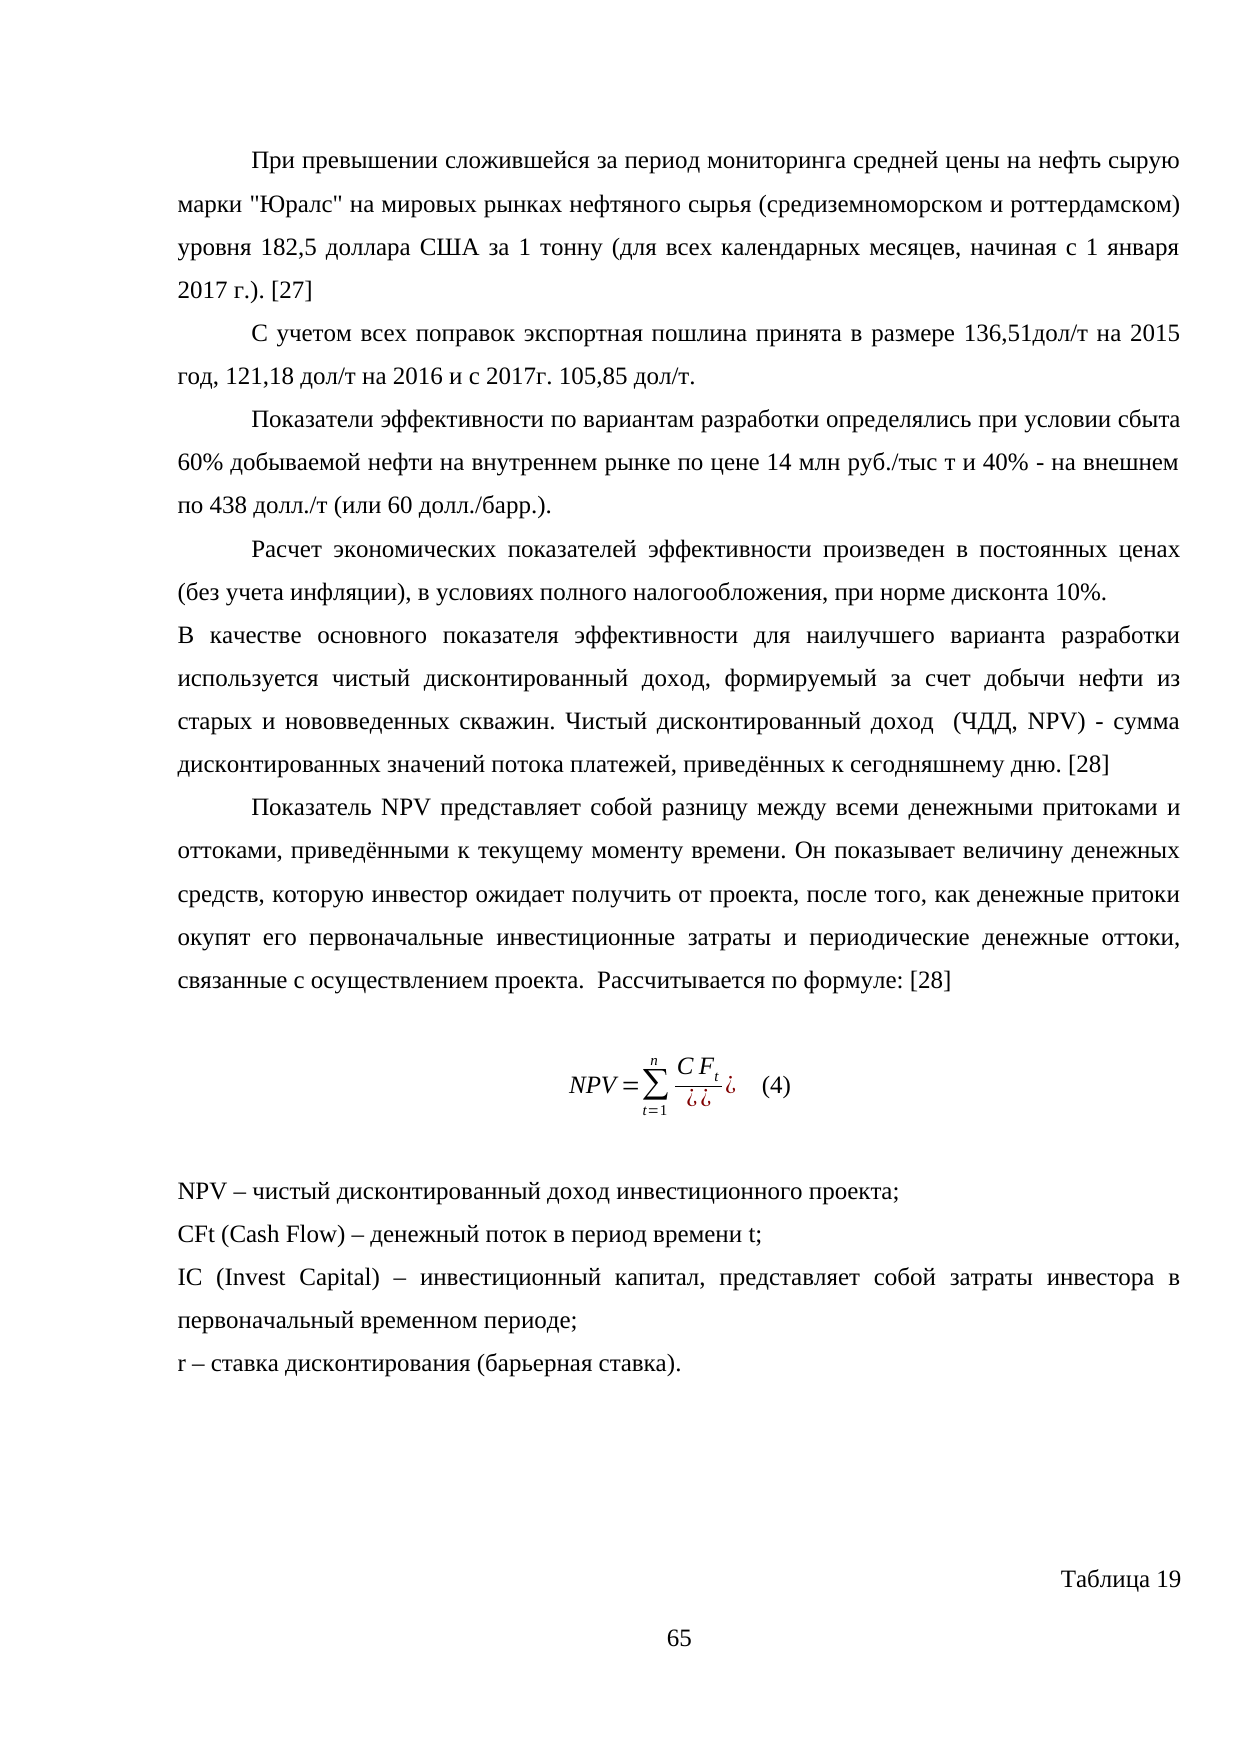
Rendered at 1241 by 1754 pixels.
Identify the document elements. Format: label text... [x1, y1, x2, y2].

text NPV – чистый дисконтированный доход инвестиционного проекта; [177, 1176, 1181, 1205]
text (4) [177, 1051, 1181, 1118]
text IC (Invest Capital) – инвестиционный капитал, представляет собой затраты инвестора в первоначальный временном периоде; [177, 1262, 1181, 1334]
text С учетом всех поправок экспортная пошлина принята в размере 136,51дол/т на 2015 год, 121,18 дол/т на 2016 и с 2017г. 105,85 дол/т. [177, 318, 1181, 390]
text CFt (Cash Flow) – денежный поток в период времени t; [177, 1219, 1181, 1248]
text Показатель NPV представляет собой разницу между всеми денежными притоками и оттоками, приведёнными к текущему моменту времени. Он показывает величину денежных средств, которую инвестор ожидает получить от проекта, после того, как денежные притоки окупят его первоначальные инвестиционные затраты и периодические денежные оттоки, связанные с осуществлением проекта. Рассчитывается по формуле: [28] [177, 792, 1181, 994]
text Расчет экономических показателей эффективности произведен в постоянных ценах (без учета инфляции), в условиях полного налогообложения, при норме дисконта 10%. [177, 534, 1181, 606]
text При превышении сложившейся за период мониторинга средней цены на нефть сырую марки "Юралс" на мировых рынках нефтяного сырья (средиземноморском и роттердамском) уровня 182,5 доллара США за 1 тонну (для всех календарных месяцев, начиная с 1 января 2017 г.). [27] [177, 146, 1181, 304]
text Таблица 19 [177, 1564, 1181, 1593]
text r – ставка дисконтирования (барьерная ставка). [177, 1348, 1181, 1377]
text Показатели эффективности по вариантам разработки определялись при условии сбыта 60% добываемой нефти на внутреннем рынке по цене 14 млн руб./тыс т и 40% - на внешнем по 438 долл./т (или 60 долл./барр.). [177, 404, 1181, 519]
text В качестве основного показателя эффективности для наилучшего варианта разработки используется чистый дисконтированный доход, формируемый за счет добычи нефти из старых и нововведенных скважин. Чистый дисконтированный доход (ЧДД, NPV) - сумма дисконтированных значений потока платежей, приведённых к сегодняшнему дню. [28] [177, 620, 1181, 778]
